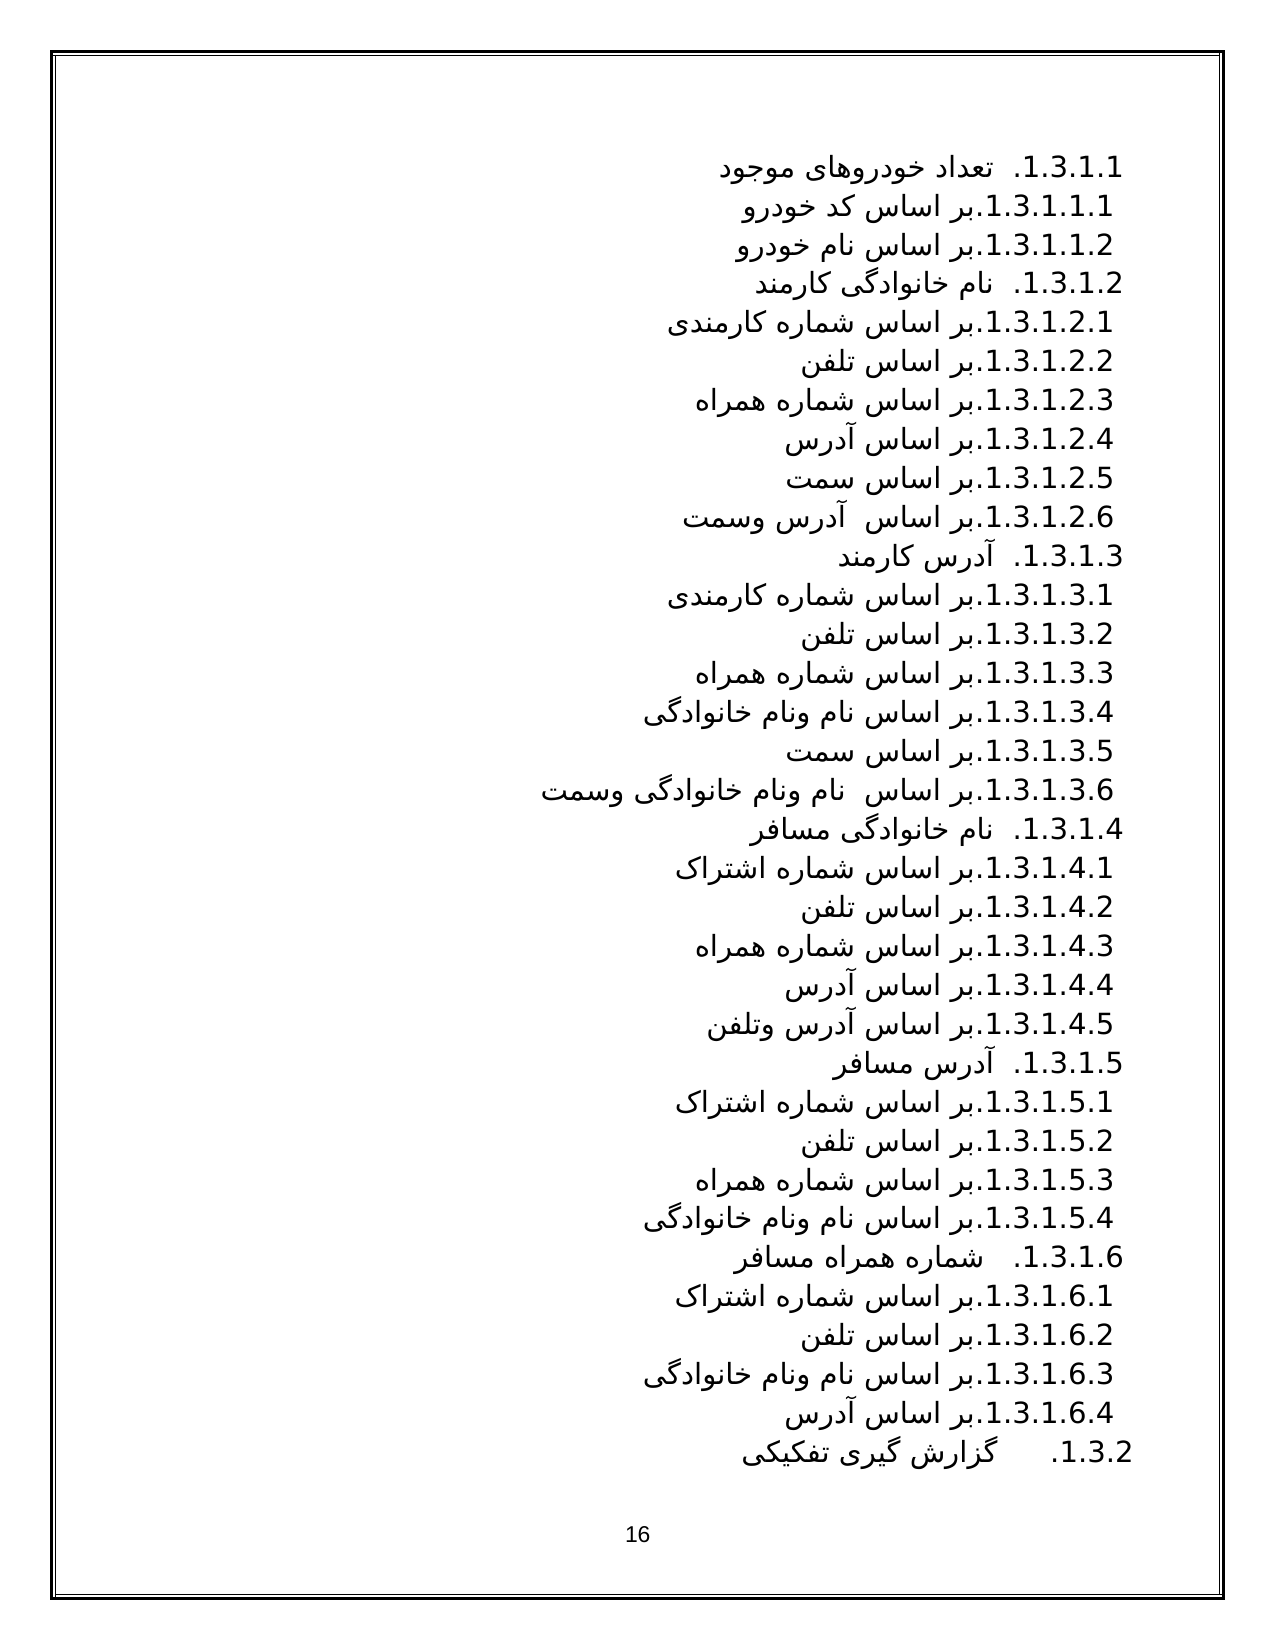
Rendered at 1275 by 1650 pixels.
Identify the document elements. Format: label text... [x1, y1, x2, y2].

list بر اساس آدرس [150, 423, 975, 457]
list بر اساس تلفن [150, 617, 975, 651]
list بر اساس سمت [150, 734, 975, 768]
list بر اساس شماره اشتراک [150, 851, 975, 885]
list بر اساس تلفن [150, 1124, 975, 1158]
list بر اساس شماره اشتراک [150, 1280, 975, 1314]
list بر اساس نام ونام خانوادگی [150, 1358, 975, 1392]
list بر اساس شماره همراه [150, 1163, 975, 1197]
list بر اساس تلفن [150, 890, 975, 924]
list بر اساس شماره اشتراک [150, 1085, 975, 1119]
list گزارش گیری تفکیکی [150, 1436, 1050, 1469]
list نام خانوادگی مسافر [150, 812, 1012, 846]
list بر اساس آدرس وتلفن [150, 1007, 975, 1041]
list بر اساس شماره کارمندی [150, 578, 975, 612]
list بر اساس سمت [150, 462, 975, 496]
list بر اساس تلفن [150, 1319, 975, 1353]
list بر اساس آدرس [150, 968, 975, 1002]
list بر اساس نام ونام خانوادگی وسمت [150, 773, 975, 807]
list بر اساس نام خودرو [150, 228, 975, 262]
list آدرس کارمند [150, 539, 1012, 573]
list بر اساس شماره کارمندی [150, 306, 975, 340]
list تعداد خودروهای موجود [150, 150, 1012, 184]
list شماره همراه مسافر [150, 1241, 1012, 1275]
list بر اساس شماره همراه [150, 929, 975, 963]
list بر اساس شماره همراه [150, 656, 975, 690]
list بر اساس کد خودرو [150, 189, 975, 223]
list بر اساس نام ونام خانوادگی [150, 695, 975, 729]
list بر اساس نام ونام خانوادگی [150, 1202, 975, 1236]
list بر اساس آدرس وسمت [150, 501, 975, 534]
list آدرس مسافر [150, 1046, 1012, 1080]
list بر اساس آدرس [150, 1397, 975, 1431]
list بر اساس تلفن [150, 345, 975, 379]
list نام خانوادگی کارمند [150, 267, 1012, 301]
list بر اساس شماره همراه [150, 384, 975, 418]
